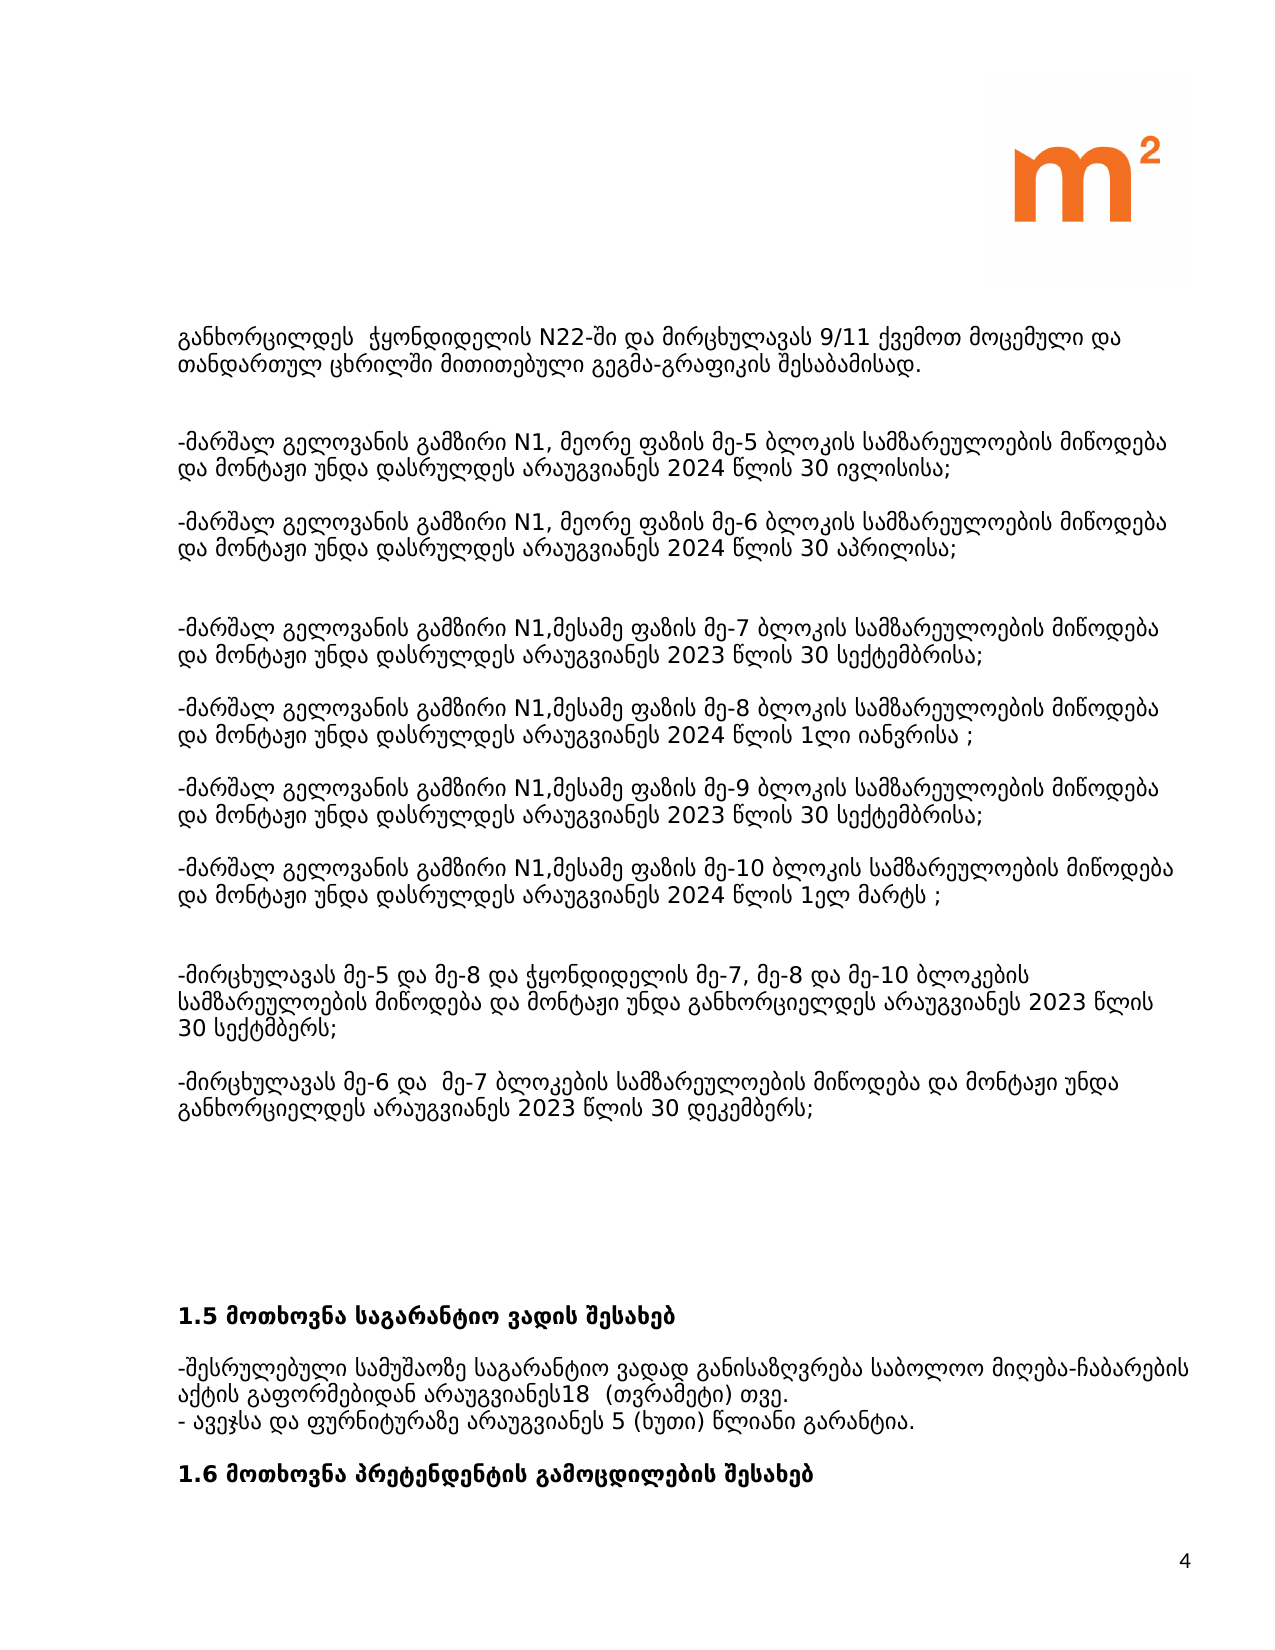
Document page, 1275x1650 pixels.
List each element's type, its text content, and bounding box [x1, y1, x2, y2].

text -მარშალ გელოვანის გამზირი N1,მესამე ფაზის მე-10 ბლოკის სამზარეულოების მიწოდება და მონტაჟი უნდა დასრულდეს არაუგვიანეს 2024 წლის 1ელ მარტს ; [177, 856, 1191, 909]
text -მირცხულავას მე-6 და მე-7 ბლოკების სამზარეულოების მიწოდება და მონტაჟი უნდა განხორციელდეს არაუგვიანეს 2023 წლის 30 დეკემბერს; [177, 1069, 1191, 1122]
text -მარშალ გელოვანის გამზირი N1, მეორე ფაზის მე-5 ბლოკის სამზარეულოების მიწოდება და მონტაჟი უნდა დასრულდეს არაუგვიანეს 2024 წლის 30 ივლისისა; [177, 429, 1191, 482]
text -მირცხულავას მე-5 და მე-8 და ჭყონდიდელის მე-7, მე-8 და მე-10 ბლოკების სამზარეულოების მიწოდება და მონტაჟი უნდა განხორციელდეს არაუგვიანეს 2023 წლის 30 სექტმბერს; [177, 962, 1191, 1042]
text 1.6 მოთხოვნა პრეტენდენტის გამოცდილების შესახებ [177, 1461, 1191, 1488]
text -მარშალ გელოვანის გამზირი N1,მესამე ფაზის მე-7 ბლოკის სამზარეულოების მიწოდება და მონტაჟი უნდა დასრულდეს არაუგვიანეს 2023 წლის 30 სექტემბრისა; [177, 616, 1191, 669]
picture [983, 75, 1191, 283]
text - ავეჯსა და ფურნიტურაზე არაუგვიანეს 5 (ხუთი) წლიანი გარანტია. [177, 1408, 1191, 1435]
text -მარშალ გელოვანის გამზირი N1,მესამე ფაზის მე-8 ბლოკის სამზარეულოების მიწოდება და მონტაჟი უნდა დასრულდეს არაუგვიანეს 2024 წლის 1ლი იანვრისა ; [177, 696, 1191, 749]
text -მარშალ გელოვანის გამზირი N1,მესამე ფაზის მე-9 ბლოკის სამზარეულოების მიწოდება და მონტაჟი უნდა დასრულდეს არაუგვიანეს 2023 წლის 30 სექტემბრისა; [177, 776, 1191, 829]
text 1.5 მოთხოვნა საგარანტიო ვადის შესახებ [177, 1303, 1191, 1330]
text -მარშალ გელოვანის გამზირი N1, მეორე ფაზის მე-6 ბლოკის სამზარეულოების მიწოდება და მონტაჟი უნდა დასრულდეს არაუგვიანეს 2024 წლის 30 აპრილისა; [177, 509, 1191, 562]
text -შესრულებული სამუშაოზე საგარანტიო ვადად განისაზღვრება საბოლოო მიღება-ჩაბარების აქტის გაფორმებიდან არაუგვიანეს18 (თვრამეტი) თვე. [177, 1355, 1191, 1408]
